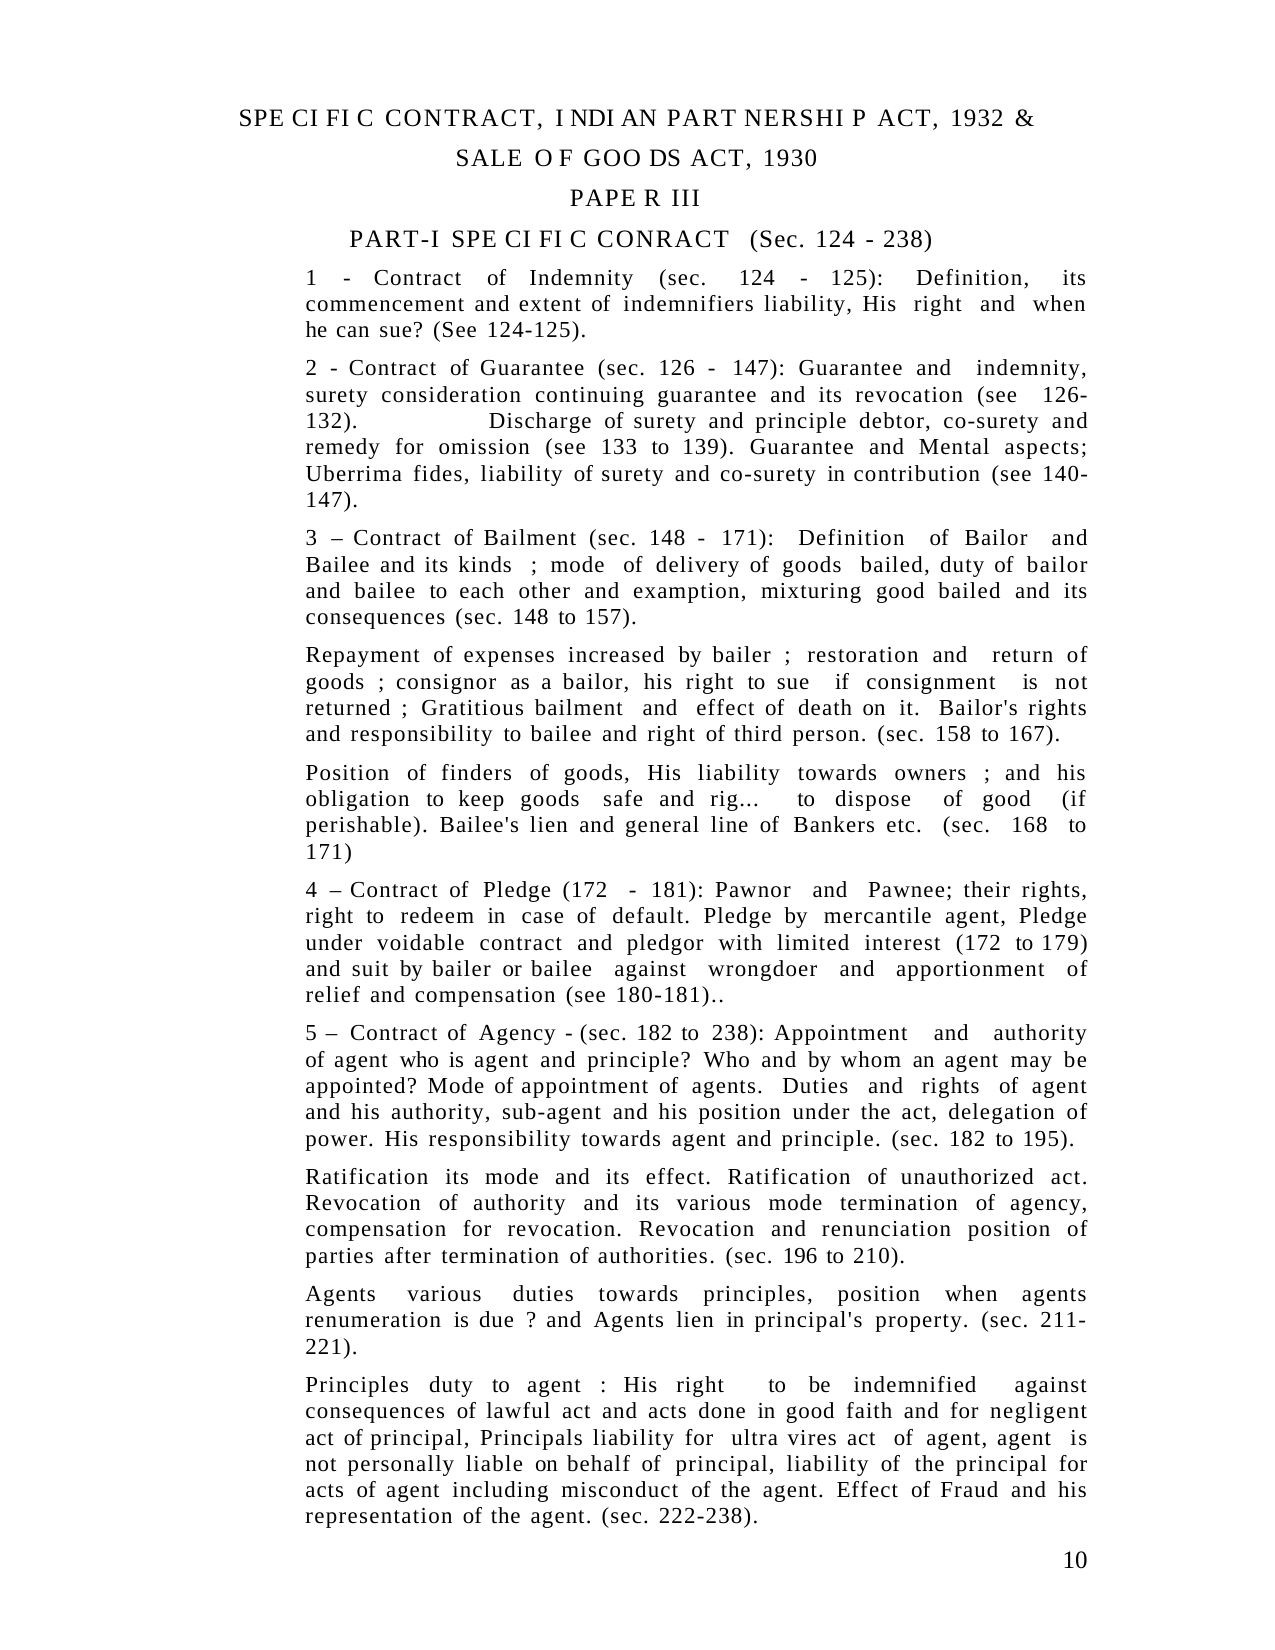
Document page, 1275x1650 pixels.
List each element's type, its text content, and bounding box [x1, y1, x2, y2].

text PAPE R III [275, 183, 1000, 212]
text SPE CI FI C CONTRACT, I NDI AN PART NERSHI P ACT, 1932 & SALE O F GOO DS ACT, 1930 [227, 103, 1045, 172]
text Principles duty to agent : His right to be indemnified against consequences of lawful act and acts done in good faith and for negligent act of principal, Principals liability for ultra vires act of agent, agent is not personally liable on behalf of principal, liability of the principal for acts of agent including misconduct of the agent. Effect of Fraud and his representation of the agent. (sec. 222-238). [305, 1371, 1087, 1529]
text PART-I SPE CI FI C CONRACT (Sec. 124 - 238) [275, 224, 1006, 252]
text Ratification its mode and its effect. Ratification of unauthorized act. Revocation of authority and its various mode termination of agency, compensation for revocation. Revocation and renunciation position of parties after termination of authorities. (sec. 196 to 210). [305, 1163, 1088, 1268]
list – Contract of Agency - (sec. 182 to 238): Appointment and authority of agent who is agent and principle? Who and by whom an agent may be appointed? Mode of appointment of agents. Duties and rights of agent and his authority, sub-agent and his position under the act, delegation of power. His responsibility towards agent and principle. (sec. 182 to 195). [305, 1019, 1087, 1151]
text Repayment of expenses increased by bailer ; restoration and return of goods ; consignor as a bailor, his right to sue if consignment is not returned ; Gratitious bailment and effect of death on it. Bailor's rights and responsibility to bailee and right of third person. (sec. 158 to 167). [305, 641, 1087, 747]
list – Contract of Pledge (172 - 181): Pawnor and Pawnee; their rights, right to redeem in case of default. Pledge by mercantile agent, Pledge under voidable contract and pledgor with limited interest (172 to 179) and suit by bailer or bailee against wrongdoer and apportionment of relief and compensation (see 180-181).. [305, 876, 1087, 1008]
list – Contract of Bailment (sec. 148 - 171): Definition of Bailor and Bailee and its kinds ; mode of delivery of goods bailed, duty of bailor and bailee to each other and examption, mixturing good bailed and its consequences (sec. 148 to 157). [305, 524, 1088, 630]
list - Contract of Guarantee (sec. 126 - 147): Guarantee and indemnity, surety consideration continuing guarantee and its revocation (see 126- 132). Discharge of surety and principle debtor, co-surety and remedy for omission (see 133 to 139). Guarantee and Mental aspects; Uberrima fides, liability of surety and co-surety in contribution (see 140-147). [305, 354, 1088, 512]
text Position of finders of goods, His liability towards owners ; and his obligation to keep goods safe and rig... to dispose of good (if perishable). Bailee's lien and general line of Bankers etc. (sec. 168 to 171) [305, 759, 1086, 864]
list - Contract of Indemnity (sec. 124 - 125): Definition, its commencement and extent of indemnifiers liability, His right and when he can sue? (See 124-125). [305, 264, 1086, 343]
text Agents various duties towards principles, position when agents renumeration is due ? and Agents lien in principal's property. (sec. 211- 221). [305, 1280, 1086, 1359]
